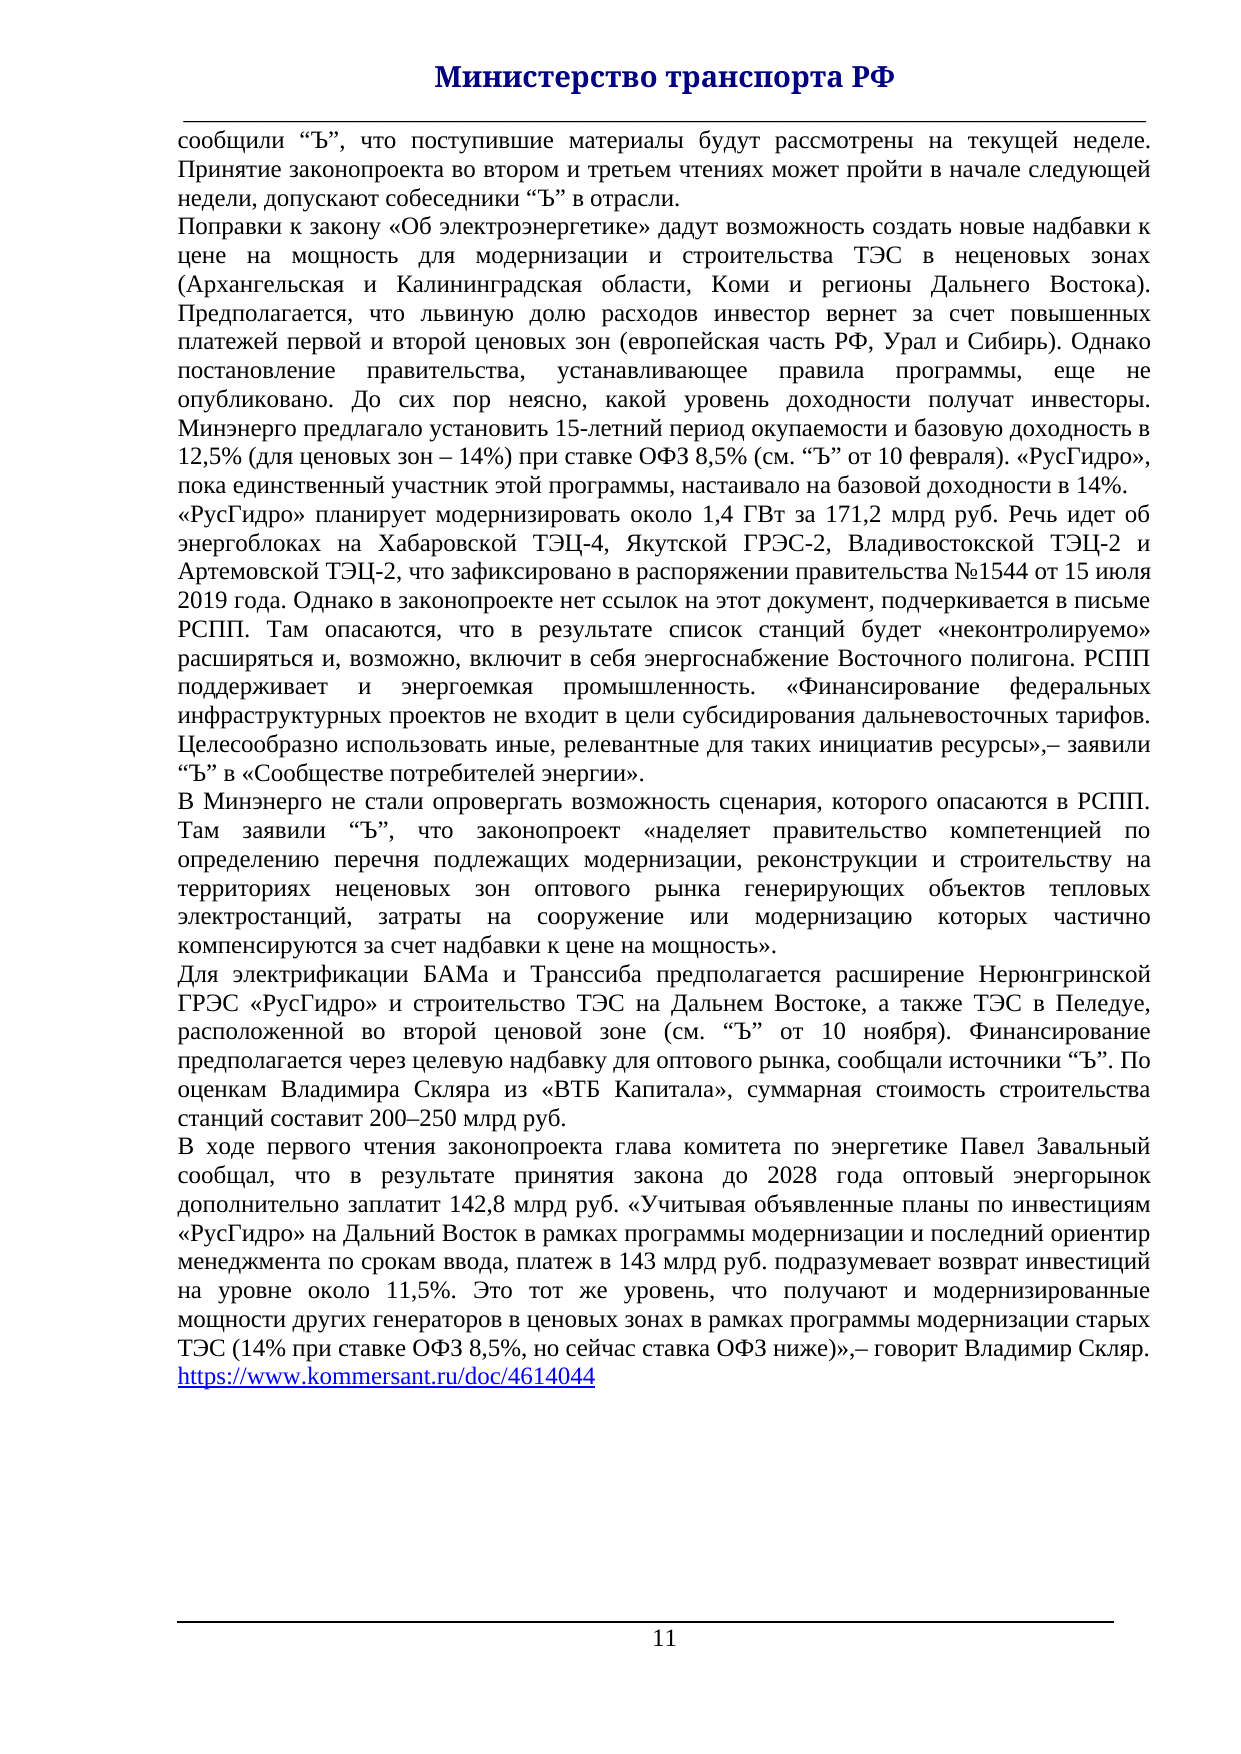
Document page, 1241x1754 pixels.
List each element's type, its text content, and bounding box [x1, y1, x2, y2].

text В ходе первого чтения законопроекта глава комитета по энергетике Павел Завальный сообщал, что в результате принятия закона до 2028 года оптовый энергорынок дополнительно заплатит 142,8 млрд руб. «Учитывая объявленные планы по инвестициям «РусГидро» на Дальний Восток в рамках программы модернизации и последний ориентир менеджмента по срокам ввода, платеж в 143 млрд руб. подразумевает возврат инвестиций на уровне около 11,5%. Это тот же уровень, что получают и модернизированные мощности других генераторов в ценовых зонах в рамках программы модернизации старых ТЭС (14% при ставке ОФЗ 8,5%, но сейчас ставка ОФЗ ниже)»,– говорит Владимир Скляр. [177, 1131, 1152, 1361]
text https://www.kommersant.ru/doc/4614044 [177, 1361, 1152, 1390]
text Для электрификации БАМа и Транссиба предполагается расширение Нерюнгринской ГРЭС «РусГидро» и строительство ТЭС на Дальнем Востоке, а также ТЭС в Пеледуе, расположенной во второй ценовой зоне (см. “Ъ” от 10 ноября). Финансирование предполагается через целевую надбавку для оптового рынка, сообщали источники “Ъ”. По оценкам Владимира Скляра из «ВТБ Капитала», суммарная стоимость строительства станций составит 200–250 млрд руб. [177, 959, 1152, 1131]
text «РусГидро» планирует модернизировать около 1,4 ГВт за 171,2 млрд руб. Речь идет об энергоблоках на Хабаровской ТЭЦ-4, Якутской ГРЭС-2, Владивостокской ТЭЦ-2 и Артемовской ТЭЦ-2, что зафиксировано в распоряжении правительства №1544 от 15 июля 2019 года. Однако в законопроекте нет ссылок на этот документ, подчеркивается в письме РСПП. Там опасаются, что в результате список станций будет «неконтролируемо» расширяться и, возможно, включит в себя энергоснабжение Восточного полигона. РСПП поддерживает и энергоемкая промышленность. «Финансирование федеральных инфраструктурных проектов не входит в цели субсидирования дальневосточных тарифов. Целесообразно использовать иные, релевантные для таких инициатив ресурсы»,– заявили “Ъ” в «Сообществе потребителей энергии». [177, 499, 1152, 786]
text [177, 125, 1152, 211]
text Поправки к закону «Об электроэнергетике» дадут возможность создать новые надбавки к цене на мощность для модернизации и строительства ТЭС в неценовых зонах (Архангельская и Калининградская области, Коми и регионы Дальнего Востока). Предполагается, что львиную долю расходов инвестор вернет за счет повышенных платежей первой и второй ценовых зон (европейская часть РФ, Урал и Сибирь). Однако постановление правительства, устанавливающее правила программы, еще не опубликовано. До сих пор неясно, какой уровень доходности получат инвесторы. Минэнерго предлагало установить 15-летний период окупаемости и базовую доходность в 12,5% (для ценовых зон – 14%) при ставке ОФЗ 8,5% (см. “Ъ” от 10 февраля). «РусГидро», пока единственный участник этой программы, настаивало на базовой доходности в 14%. [177, 211, 1152, 499]
text В Минэнерго не стали опровергать возможность сценария, которого опасаются в РСПП. Там заявили “Ъ”, что законопроект «наделяет правительство компетенцией по определению перечня подлежащих модернизации, реконструкции и строительству на территориях неценовых зон оптового рынка генерирующих объектов тепловых электростанций, затраты на сооружение или модернизацию которых частично компенсируются за счет надбавки к цене на мощность». [177, 786, 1152, 959]
